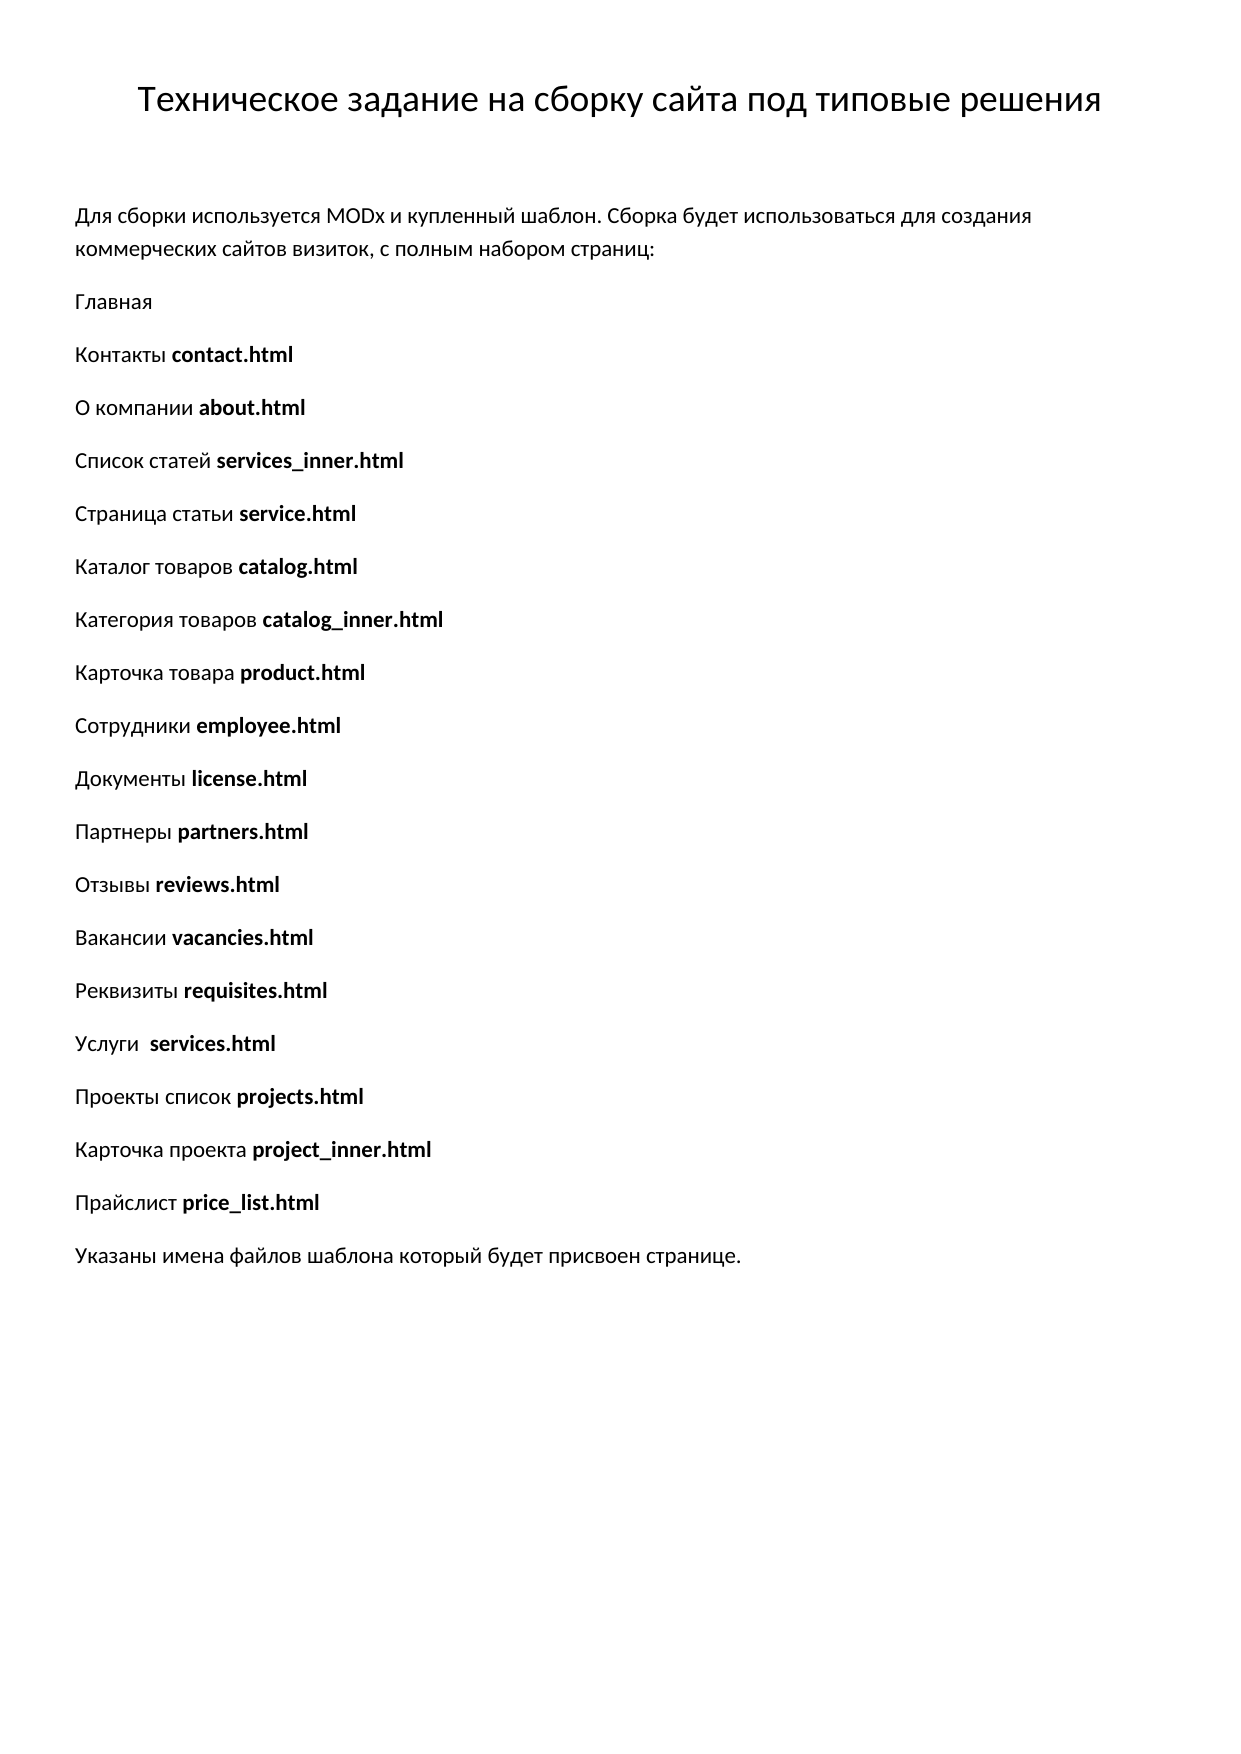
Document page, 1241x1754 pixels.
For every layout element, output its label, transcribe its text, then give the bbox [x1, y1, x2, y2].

text Карточка проекта project_inner.html [75, 1135, 1165, 1163]
text Проекты список projects.html [75, 1082, 1165, 1110]
text Для сборки используется MODx и купленный шаблон. Сборка будет использоваться для создания коммерческих сайтов визиток, с полным набором страниц: [75, 202, 1165, 262]
text О компании about.html [75, 393, 1165, 421]
text Услуги services.html [75, 1029, 1165, 1057]
text Сотрудники employee.html [75, 711, 1165, 739]
text Прайслист price_list.html [75, 1188, 1165, 1216]
text Карточка товара product.html [75, 658, 1165, 686]
text Партнеры partners.html [75, 817, 1165, 845]
text Указаны имена файлов шаблона который будет присвоен странице. [75, 1241, 1165, 1269]
text Страница статьи service.html [75, 499, 1165, 527]
text Список статей services_inner.html [75, 446, 1165, 474]
text Контакты contact.html [75, 340, 1165, 368]
text Отзывы reviews.html [75, 870, 1165, 898]
text Главная [75, 287, 1165, 315]
text Документы license.html [75, 764, 1165, 792]
text Реквизиты requisites.html [75, 976, 1165, 1004]
text Техническое задание на сборку сайта под типовые решения [75, 75, 1165, 121]
text Вакансии vacancies.html [75, 923, 1165, 951]
text Категория товаров catalog_inner.html [75, 605, 1165, 633]
text Каталог товаров catalog.html [75, 552, 1165, 580]
